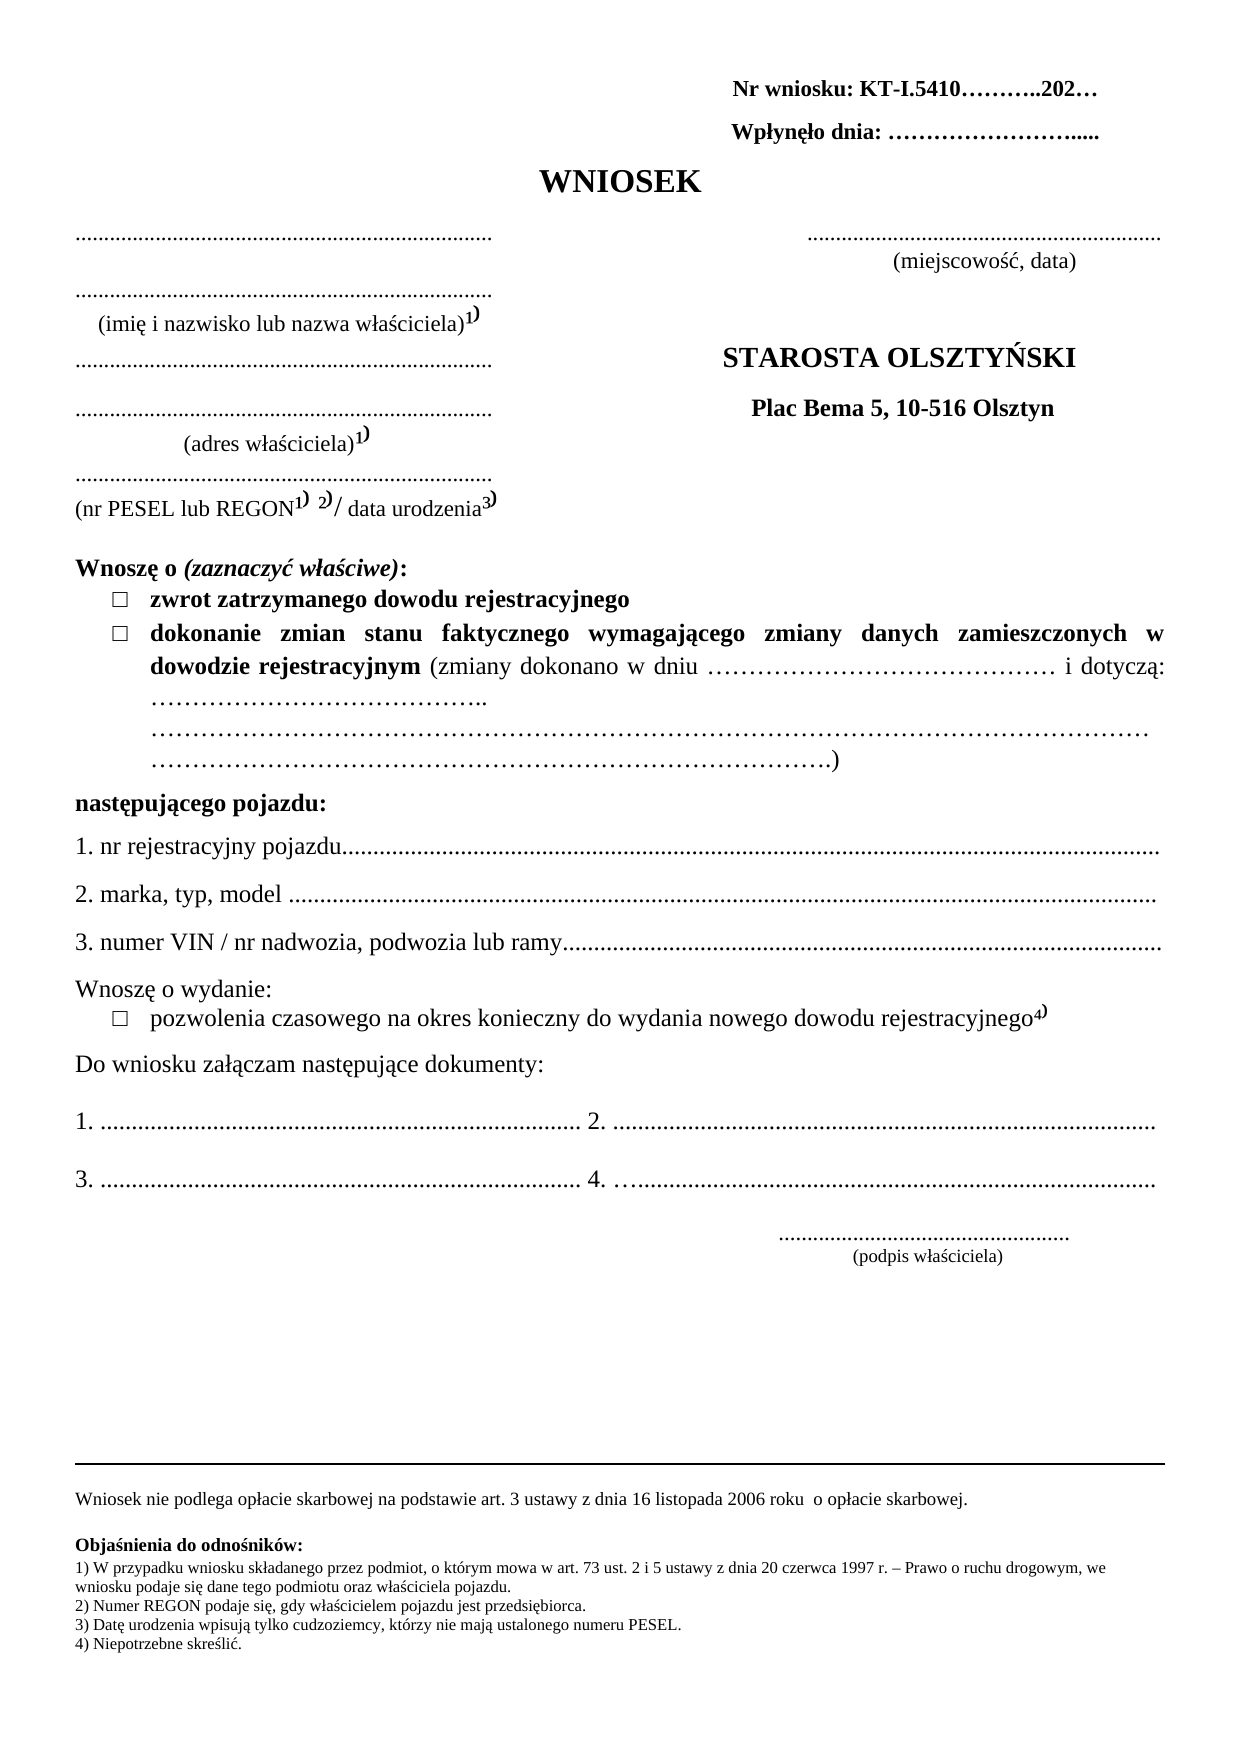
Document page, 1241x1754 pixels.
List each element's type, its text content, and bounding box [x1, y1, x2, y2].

text Objaśnienia do odnośników: [75, 1534, 1165, 1556]
text Nr wniosku: KT-I.5410………..202… [591, 75, 1165, 101]
text 2. marka, typ, model ........................................................................................................................................... [75, 879, 1165, 908]
text (nr PESEL lub REGON¹⁾ ²⁾/ data urodzenia³⁾ [75, 489, 1165, 522]
text 3. ............................................................................. 4. …................................................................................... [75, 1164, 1165, 1192]
list dokonanie zmian stanu faktycznego wymagającego zmiany danych zamieszczonych w dowodzie rejestracyjnym (zmiany dokonano w dniu …………………………………… i dotyczą: …………………………………..………………………………………………………………………………………………………………………………………………………………………………….) [112, 618, 1165, 773]
text 3. numer VIN / nr nadwozia, podwozia lub ramy................................................................................................ [75, 927, 1165, 955]
text Wniosek nie podlega opłacie skarbowej na podstawie art. 3 ustawy z dnia 16 listopada 2006 roku o opłacie skarbowej. [75, 1488, 1165, 1509]
text 1) W przypadku wniosku składanego przez podmiot, o którym mowa w art. 73 ust. 2 i 5 ustawy z dnia 20 czerwca 1997 r. – Prawo o ruchu drogowym, we wniosku podaje się dane tego podmiotu oraz właściciela pojazdu. [75, 1557, 1165, 1596]
text ......................................................................... Plac Bema 5, 10-516 Olsztyn [75, 393, 1165, 422]
text Wnoszę o wydanie: [75, 974, 1165, 1003]
text 2) Numer REGON podaje się, gdy właścicielem pojazdu jest przedsiębiorca. [75, 1596, 1165, 1615]
text Wpłynęło dnia: ……………………..... [591, 118, 1165, 144]
text następującego pojazdu: [75, 788, 1165, 816]
list zwrot zatrzymanego dowodu rejestracyjnego [112, 584, 1165, 615]
text (adres właściciela)¹⁾ [75, 424, 1165, 458]
text (imię i nazwisko lub nazwa właściciela)¹⁾ [75, 304, 1165, 338]
text ......................................................................... [75, 276, 1165, 302]
text ................................................... [75, 1219, 1165, 1245]
text (miejscowość, data) [665, 247, 1165, 274]
text (podpis właściciela) [75, 1245, 1165, 1267]
text ......................................................................... .............................................................. [75, 219, 1165, 245]
text 3) Datę urodzenia wpisują tylko cudzoziemcy, którzy nie mają ustalonego numeru PESEL. [75, 1615, 1165, 1634]
text 4) Niepotrzebne skreślić. [75, 1634, 1165, 1653]
text ......................................................................... STAROSTA OLSZTYŃSKI [75, 341, 1165, 374]
text Wnoszę o (zaznaczyć właściwe): [75, 553, 1165, 582]
text ......................................................................... [75, 461, 1165, 487]
text Do wniosku załączam następujące dokumenty: [75, 1049, 1165, 1077]
text WNIOSEK [75, 161, 1165, 199]
text 1. nr rejestracyjny pojazdu................................................................................................................................... [75, 831, 1165, 860]
text 1. ............................................................................. 2. ....................................................................................... [75, 1106, 1165, 1135]
list pozwolenia czasowego na okres konieczny do wydania nowego dowodu rejestracyjnego⁴⁾ [112, 1003, 1165, 1034]
